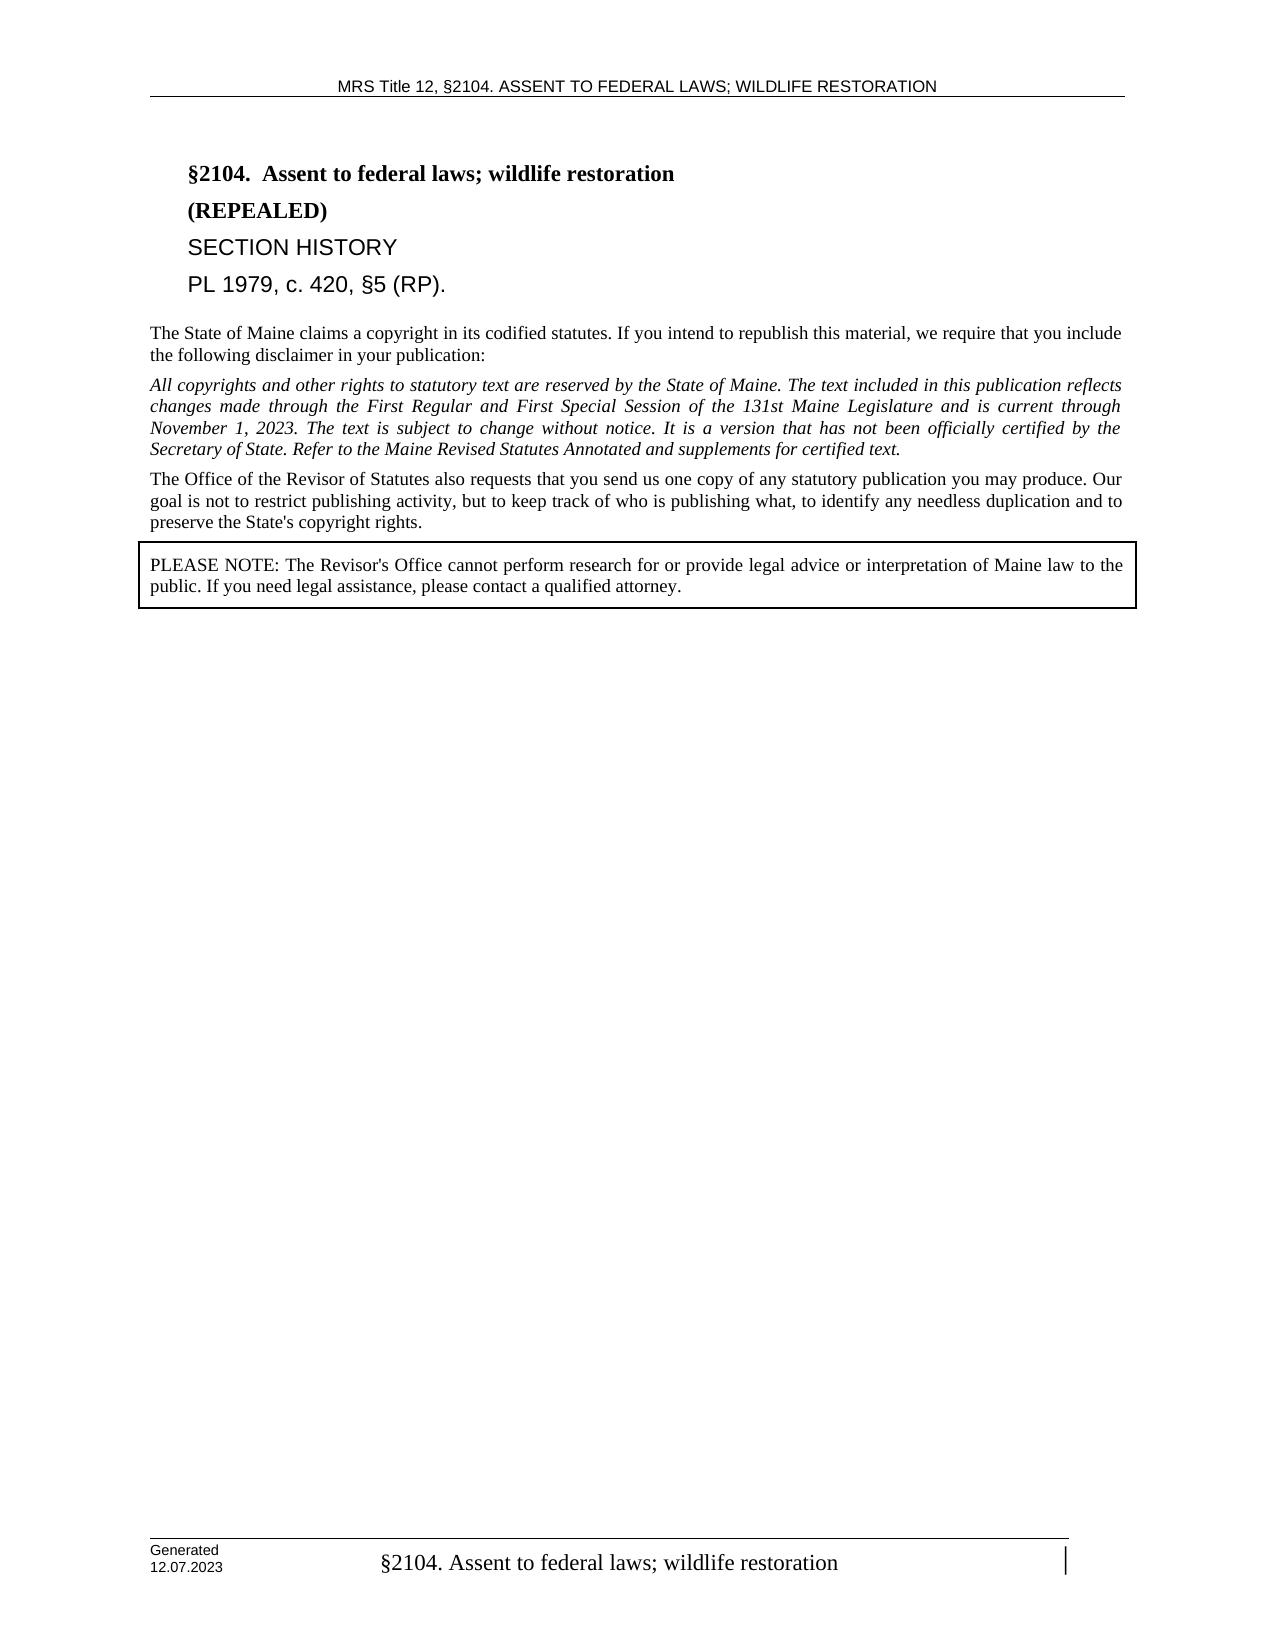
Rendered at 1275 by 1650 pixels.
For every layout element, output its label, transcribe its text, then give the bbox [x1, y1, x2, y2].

text The Office of the Revisor of Statutes also requests that you send us one copy of any statutory publication you may produce. Our goal is not to restrict publishing activity, but to keep track of who is publishing what, to identify any needless duplication and to preserve the State's copyright rights. [150, 468, 1125, 533]
text (REPEALED) [187, 197, 1125, 223]
text PLEASE NOTE: The Revisor's Office cannot perform research for or provide legal advice or interpretation of Maine law to the public. If you need legal assistance, please contact a qualified attorney. [140, 543, 1135, 607]
text The State of Maine claims a copyright in its codified statutes. If you intend to republish this material, we require that you include the following disclaimer in your publication: [150, 322, 1125, 365]
text §2104. Assent to federal laws; wildlife restoration [187, 160, 1125, 187]
text SECTION HISTORY [187, 234, 1125, 260]
text PL 1979, c. 420, §5 (RP). [187, 271, 1125, 297]
text All copyrights and other rights to statutory text are reserved by the State of Maine. The text included in this publication reflects changes made through the First Regular and First Special Session of the 131st Maine Legislature and is current through November 1, 2023 . The text is subject to change without notice. It is a version that has not been officially certified by the Secretary of State. Refer to the Maine Revised Statutes Annotated and supplements for certified text. [150, 373, 1125, 460]
